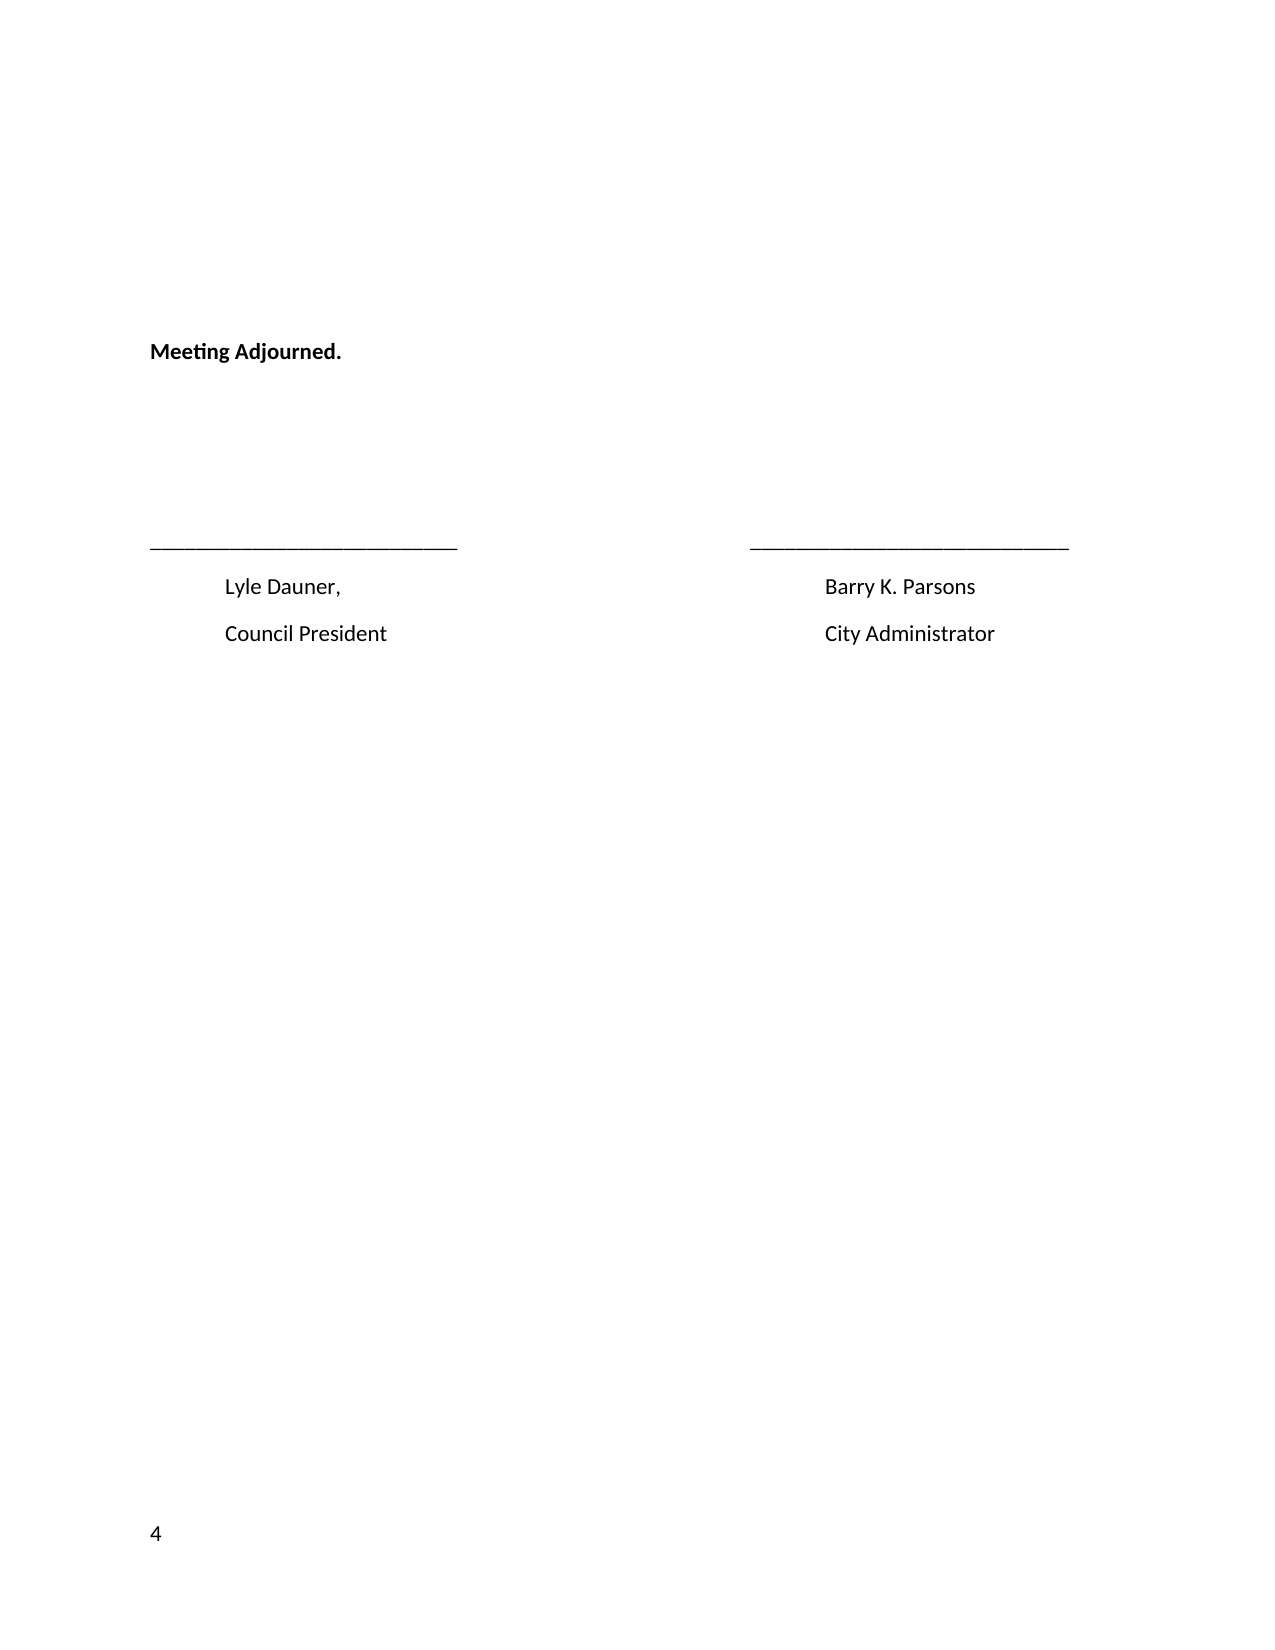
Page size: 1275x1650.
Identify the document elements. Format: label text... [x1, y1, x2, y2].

text Meeting Adjourned. [150, 337, 1125, 366]
text ___________________________ ____________________________ [150, 525, 1125, 553]
text Council President City Administrator [150, 619, 1125, 647]
text Lyle Dauner, Barry K. Parsons [150, 572, 1125, 600]
